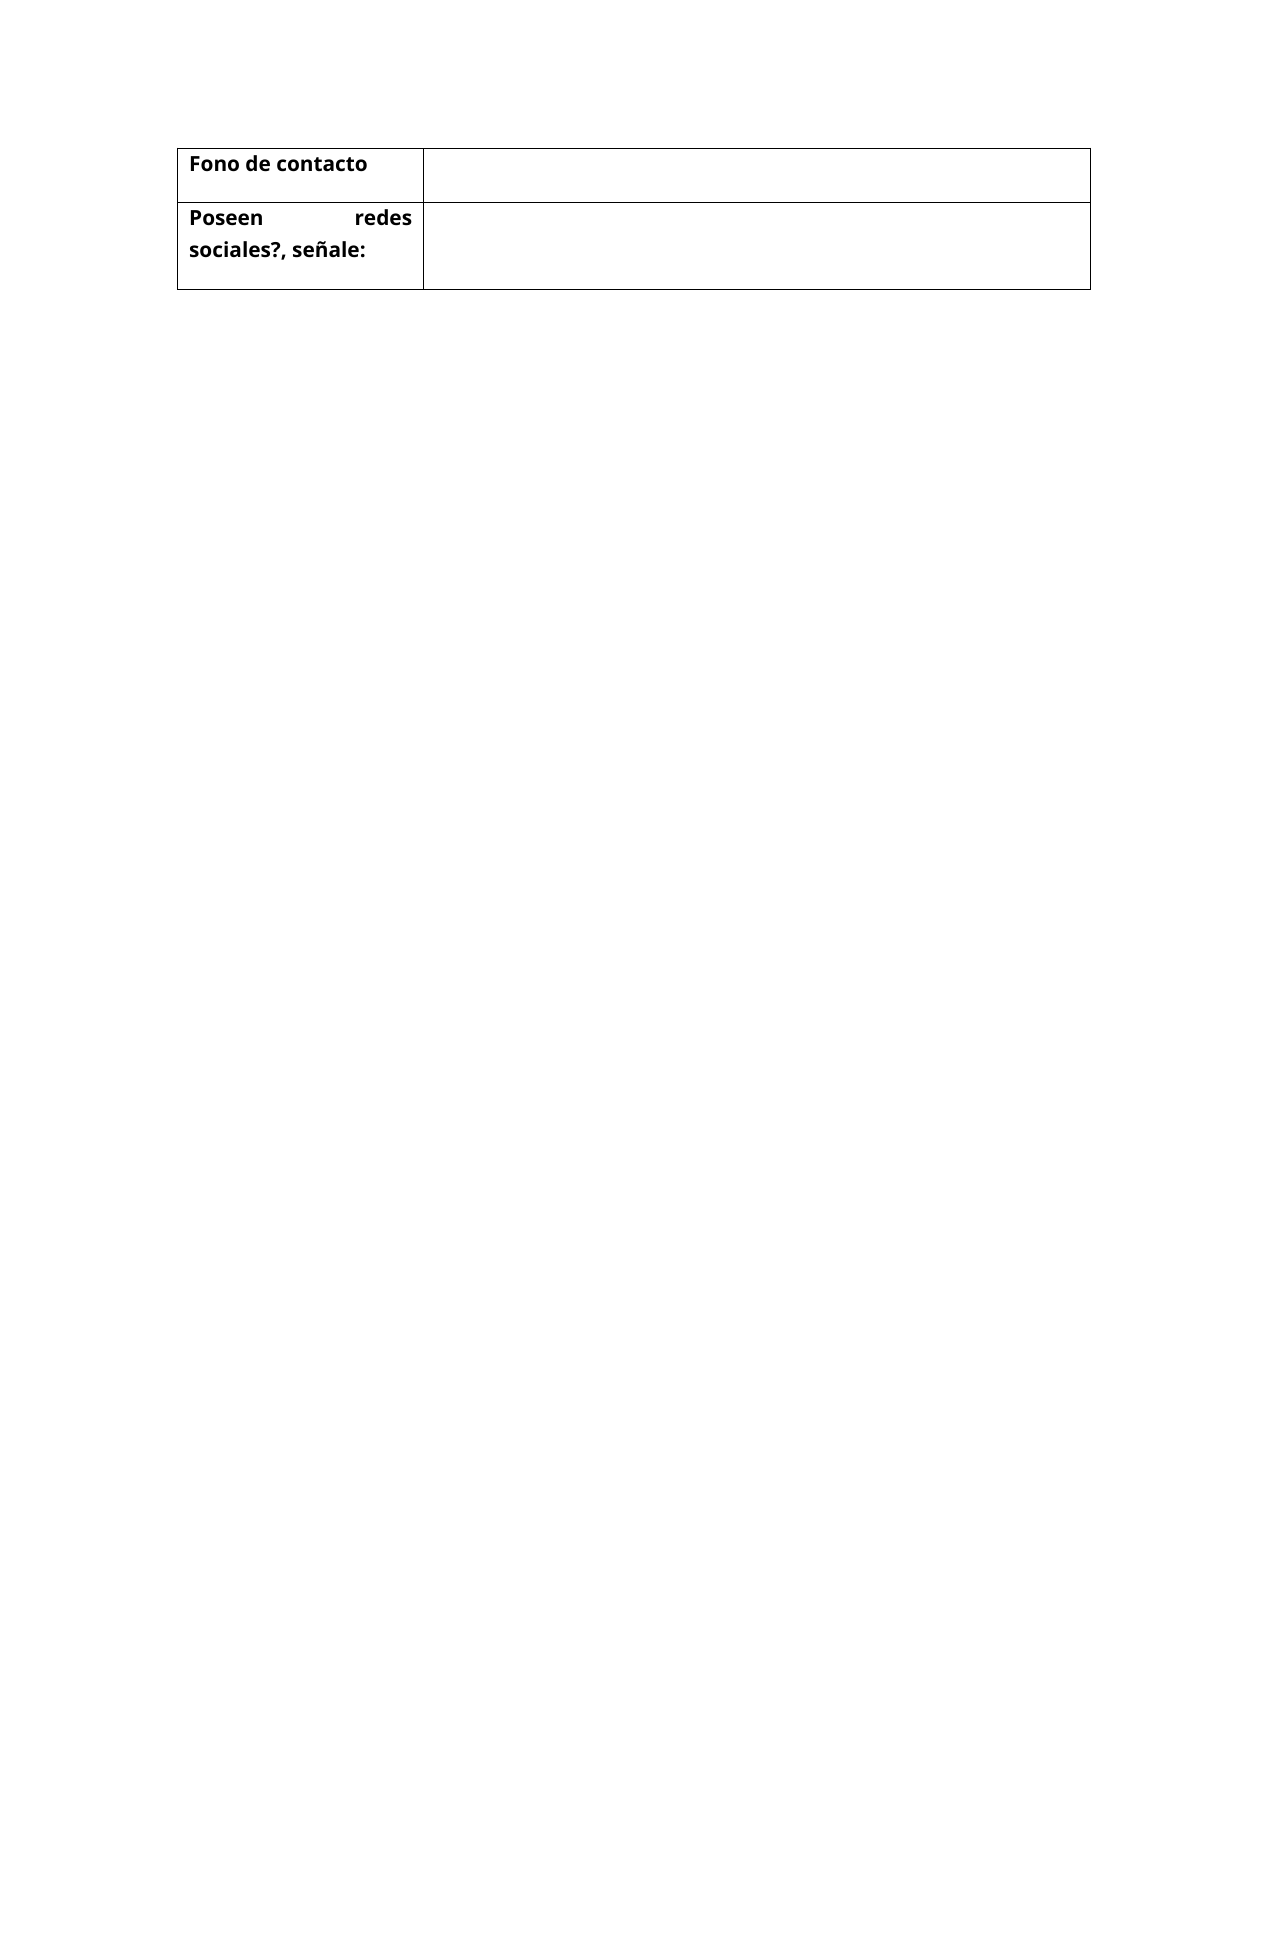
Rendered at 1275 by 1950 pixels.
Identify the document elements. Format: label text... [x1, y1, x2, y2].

table_cell Poseen redes sociales?, señale: [178, 203, 423, 288]
table_cell [424, 203, 1090, 288]
table_cell Fono de contacto [178, 149, 423, 202]
table_cell [424, 149, 1090, 202]
